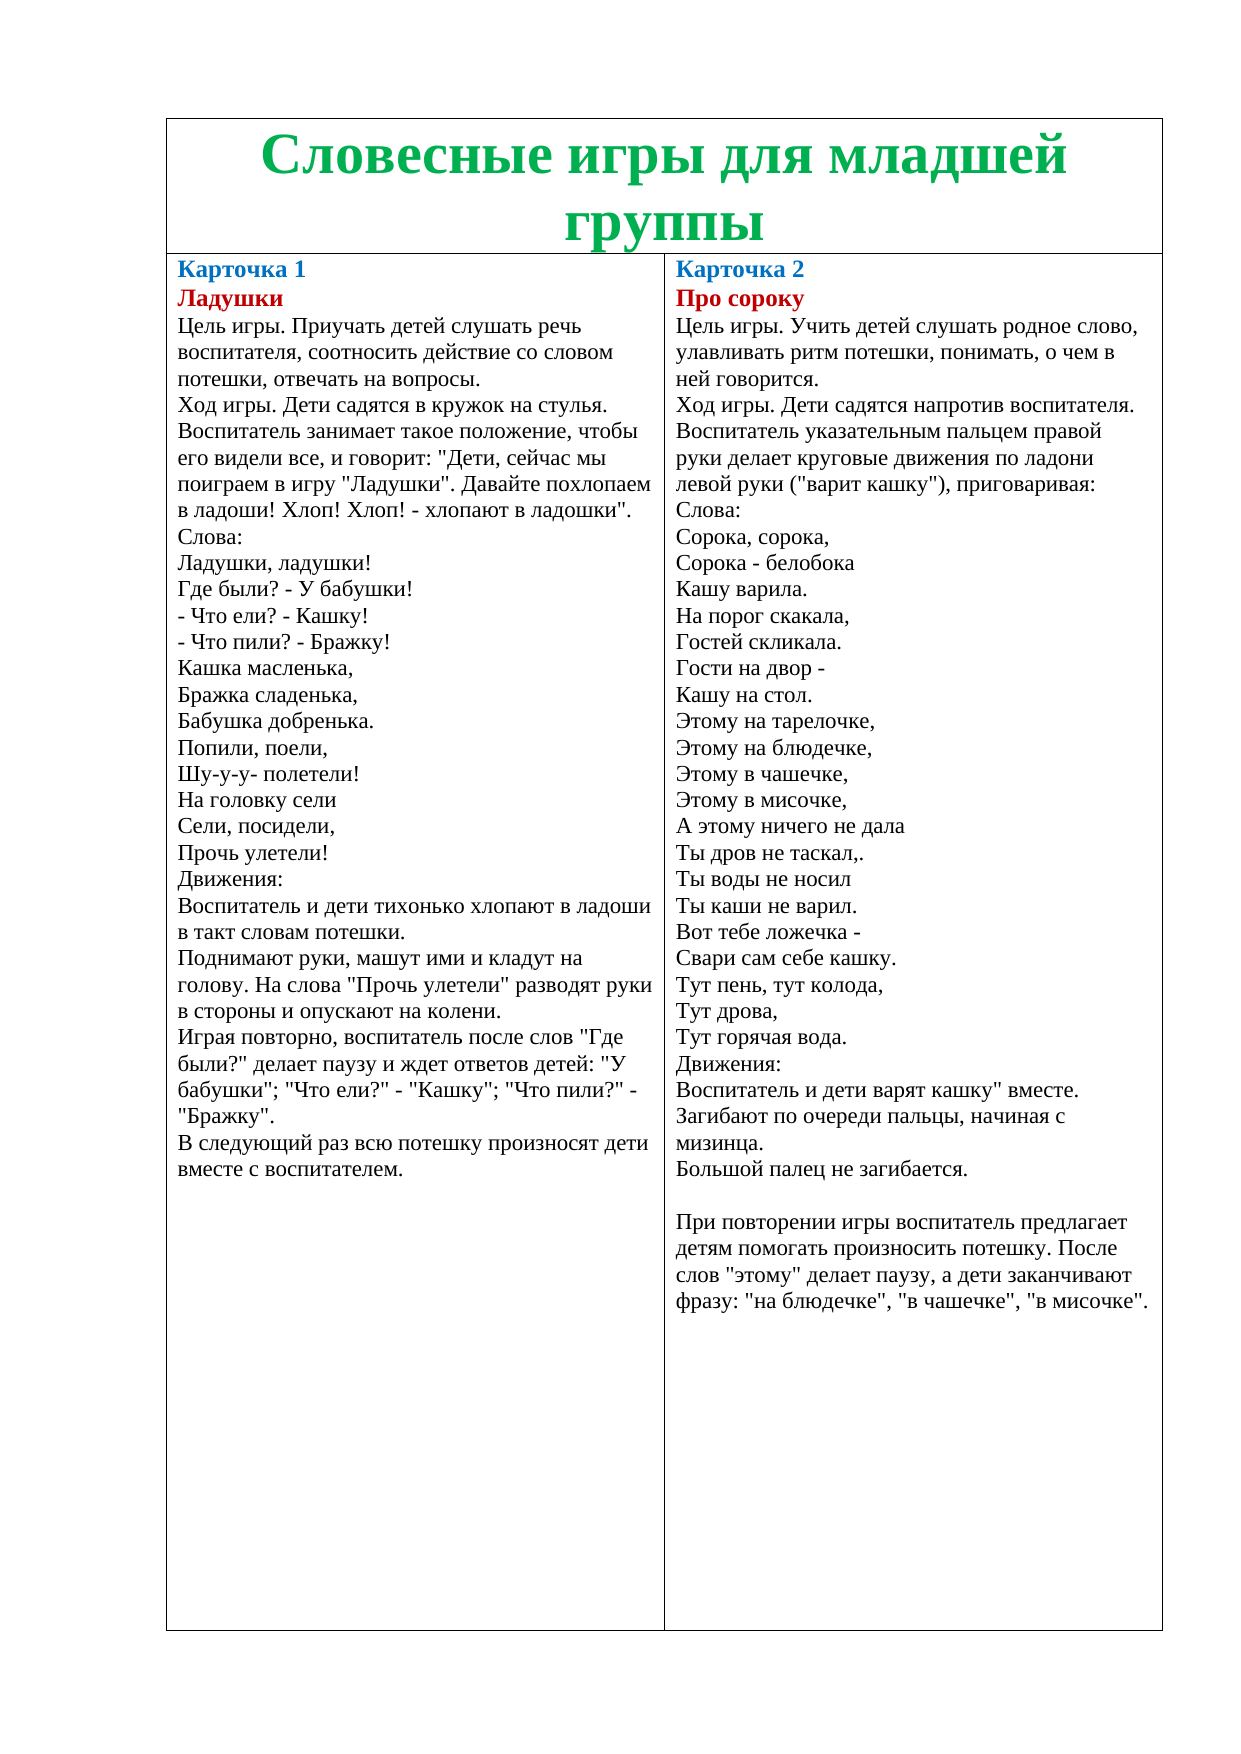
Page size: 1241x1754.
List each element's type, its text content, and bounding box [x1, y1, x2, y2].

table_cell Карточка 1 Ладушки Цель игры. Приучать детей слушать речь воспитателя, соотносить действие со словом потешки, отвечать на вопросы. Ход игры. Дети садятся в кружок на стулья. Воспитатель занимает такое положение, чтобы его видели все, и говорит: "Дети, сейчас мы поиграем в игру "Ладушки". Давайте похлопаем в ладоши! Хлоп! Хлоп! - хлопают в ладошки". Слова: Ладушки, ладушки! Где были? - У бабушки! - Что ели? - Кашку! - Что пили? - Бражку! Кашка масленька, Бражка сладенька, Бабушка добренька. Попили, поели, Шу-у-у- полетели! На головку сели Сели, посидели, Прочь улетели! Движения: Воспитатель и дети тихонько хлопают в ладоши в такт словам потешки. Поднимают руки, машут ими и кладут на голову. На слова "Прочь улетели" разводят руки в стороны и опускают на колени. Играя повторно, воспитатель после слов "Где были?" делает паузу и ждет ответов детей: "У бабушки"; "Что ели?" - "Кашку"; "Что пили?" - "Бражку". В следующий раз всю потешку произносят дети вместе с воспитателем. [167, 254, 664, 1629]
table_header Словесные игры для младшей группы [167, 119, 1162, 253]
table_cell Карточка 2 Про сороку Цель игры. Учить детей слушать родное слово, улавливать ритм потешки, понимать, о чем в ней говорится. Ход игры. Дети садятся напротив воспитателя. Воспитатель указательным пальцем правой руки делает круговые движения по ладони левой руки ("варит кашку"), приговаривая: Слова: Сорока, сорока, Сорока - белобока Кашу варила. На порог скакала, Гостей скликала. Гости на двор - Кашу на стол. Этому на тарелочке, Этому на блюдечке, Этому в чашечке, Этому в мисочке, А этому ничего не дала Ты дров не таскал,. Ты воды не носил Ты каши не варил. Вот тебе ложечка - Свари сам себе кашку. Тут пень, тут колода, Тут дрова, Тут горячая вода. Движения: Воспитатель и дети варят кашку" вместе. Загибают по очереди пальцы, начиная с мизинца. Большой палец не загибается. При повторении игры воспитатель предлагает детям помогать произносить потешку. После слов "этому" делает паузу, а дети заканчивают фразу: "на блюдечке", "в чашечке", "в мисочке". [665, 254, 1162, 1629]
